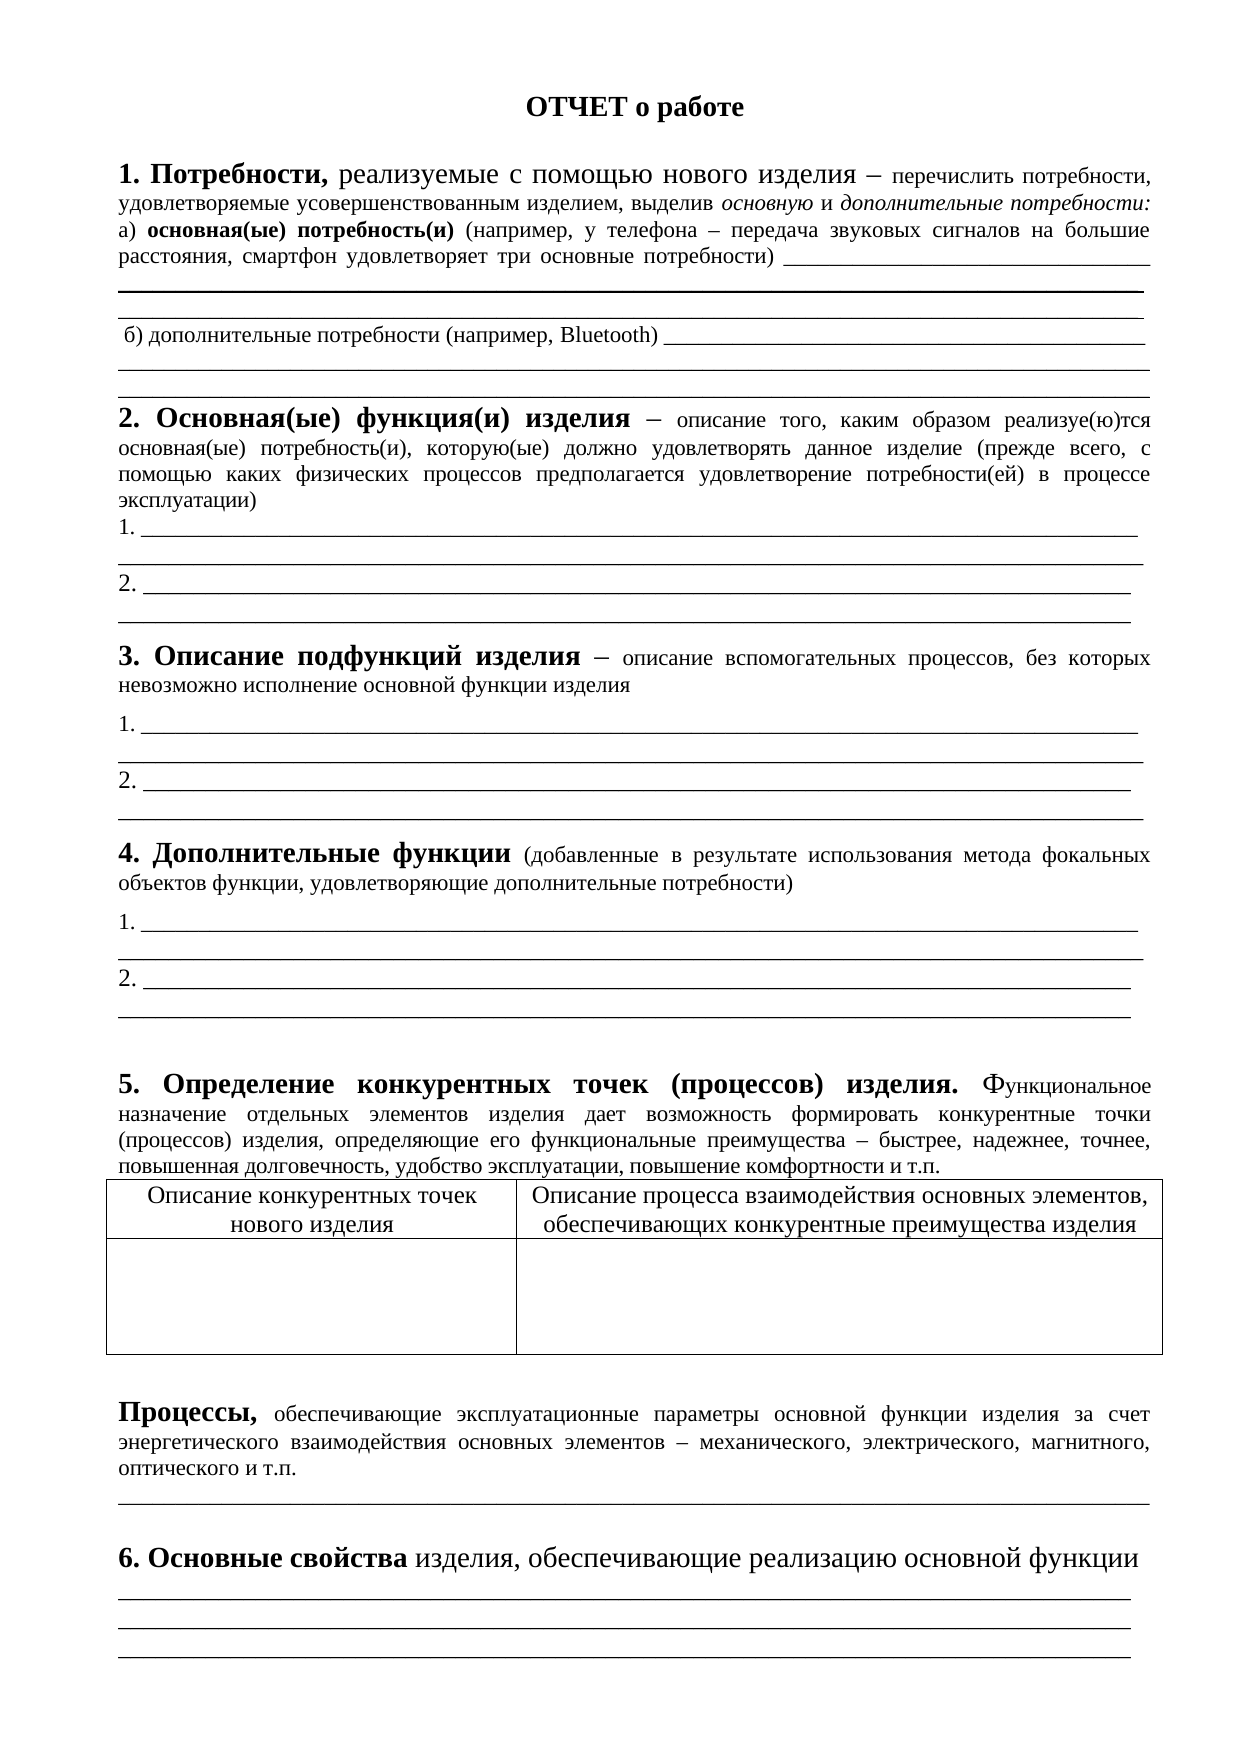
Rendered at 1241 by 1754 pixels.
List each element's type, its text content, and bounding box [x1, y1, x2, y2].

text 1. Потребности, реализуемые с помощью нового изделия – перечислить потребности, удовлетворяемые усовершенствованным изделием, выделив основную и дополнительные потребности: а) основная(ые) потребность(и) (например, у телефона – передача звуковых сигналов на большие расстояния, смартфон удовлетворяет три основные потребности) ________________________________ _________________________________________________________________________________________ [118, 156, 1152, 295]
text __________________________________________________________________________________________ [118, 347, 1152, 374]
text 1. _______________________________________________________________________________________ [118, 710, 1152, 737]
text __________________________________________________________________________________2. _______________________________________________________________________________ [118, 934, 1152, 992]
table_cell [517, 1239, 1162, 1353]
text _________________________________________________________________________________ [118, 1632, 1152, 1660]
text Процессы, обеспечивающие эксплуатационные параметры основной функции изделия за счет энергетического взаимодействия основных элементов – механического, электрического, магнитного, оптического и т.п. [118, 1394, 1152, 1481]
text _________________________________________________________________________________ [118, 1603, 1152, 1632]
text __________________________________________________________________________________2. _______________________________________________________________________________ [118, 539, 1152, 597]
text 4. Дополнительные функции (добавленные в результате использования метода фокальных объектов функции, удовлетворяющие дополнительные потребности) [118, 835, 1152, 895]
text _________________________________________________________________________________________ [118, 295, 1152, 321]
text 3. Описание подфункций изделия – описание вспомогательных процессов, без которых невозможно исполнение основной функции изделия [118, 638, 1152, 698]
text 1. _______________________________________________________________________________________ [118, 908, 1152, 934]
text __________________________________________________________________________________2. _______________________________________________________________________________ [118, 737, 1152, 794]
text __________________________________________________________________________________ [118, 794, 1152, 823]
table_cell [107, 1239, 516, 1353]
text _________________________________________________________________________________ [118, 597, 1152, 625]
text __________________________________________________________________________________________ [118, 1481, 1152, 1507]
table_header Описание конкурентных точек нового изделия [107, 1180, 516, 1237]
text 5. Определение конкурентных точек (процессов) изделия. Функциональное назначение отдельных элементов изделия дает возможность формировать конкурентные точки (процессов) изделия, определяющие его функциональные преимущества – быстрее, надежнее, точнее, повышенная долговечность, удобство эксплуатации, повышение комфортности и т.п. [118, 1066, 1152, 1179]
text __________________________________________________________________________________________ 2. Основная(ые) функция(и) изделия – описание того, каким образом реализуе(ю)тся основная(ые) потребность(и), которую(ые) должно удовлетворять данное изделие (прежде всего, с помощью каких физических процессов предполагается удовлетворение потребности(ей) в процессе эксплуатации) [118, 374, 1152, 513]
text 1. _______________________________________________________________________________________ [118, 513, 1152, 539]
text ОТЧЕТ о работе [118, 89, 1152, 122]
text б) дополнительные потребности (например, Bluetooth) __________________________________________ [118, 321, 1152, 347]
text _________________________________________________________________________________ [118, 992, 1152, 1020]
text _________________________________________________________________________________ [118, 1574, 1152, 1603]
table_header Описание процесса взаимодействия основных элементов, обеспечивающих конкурентные преимущества изделия [517, 1180, 1162, 1237]
text 6. Основные свойства изделия, обеспечивающие реализацию основной функции [118, 1541, 1152, 1574]
